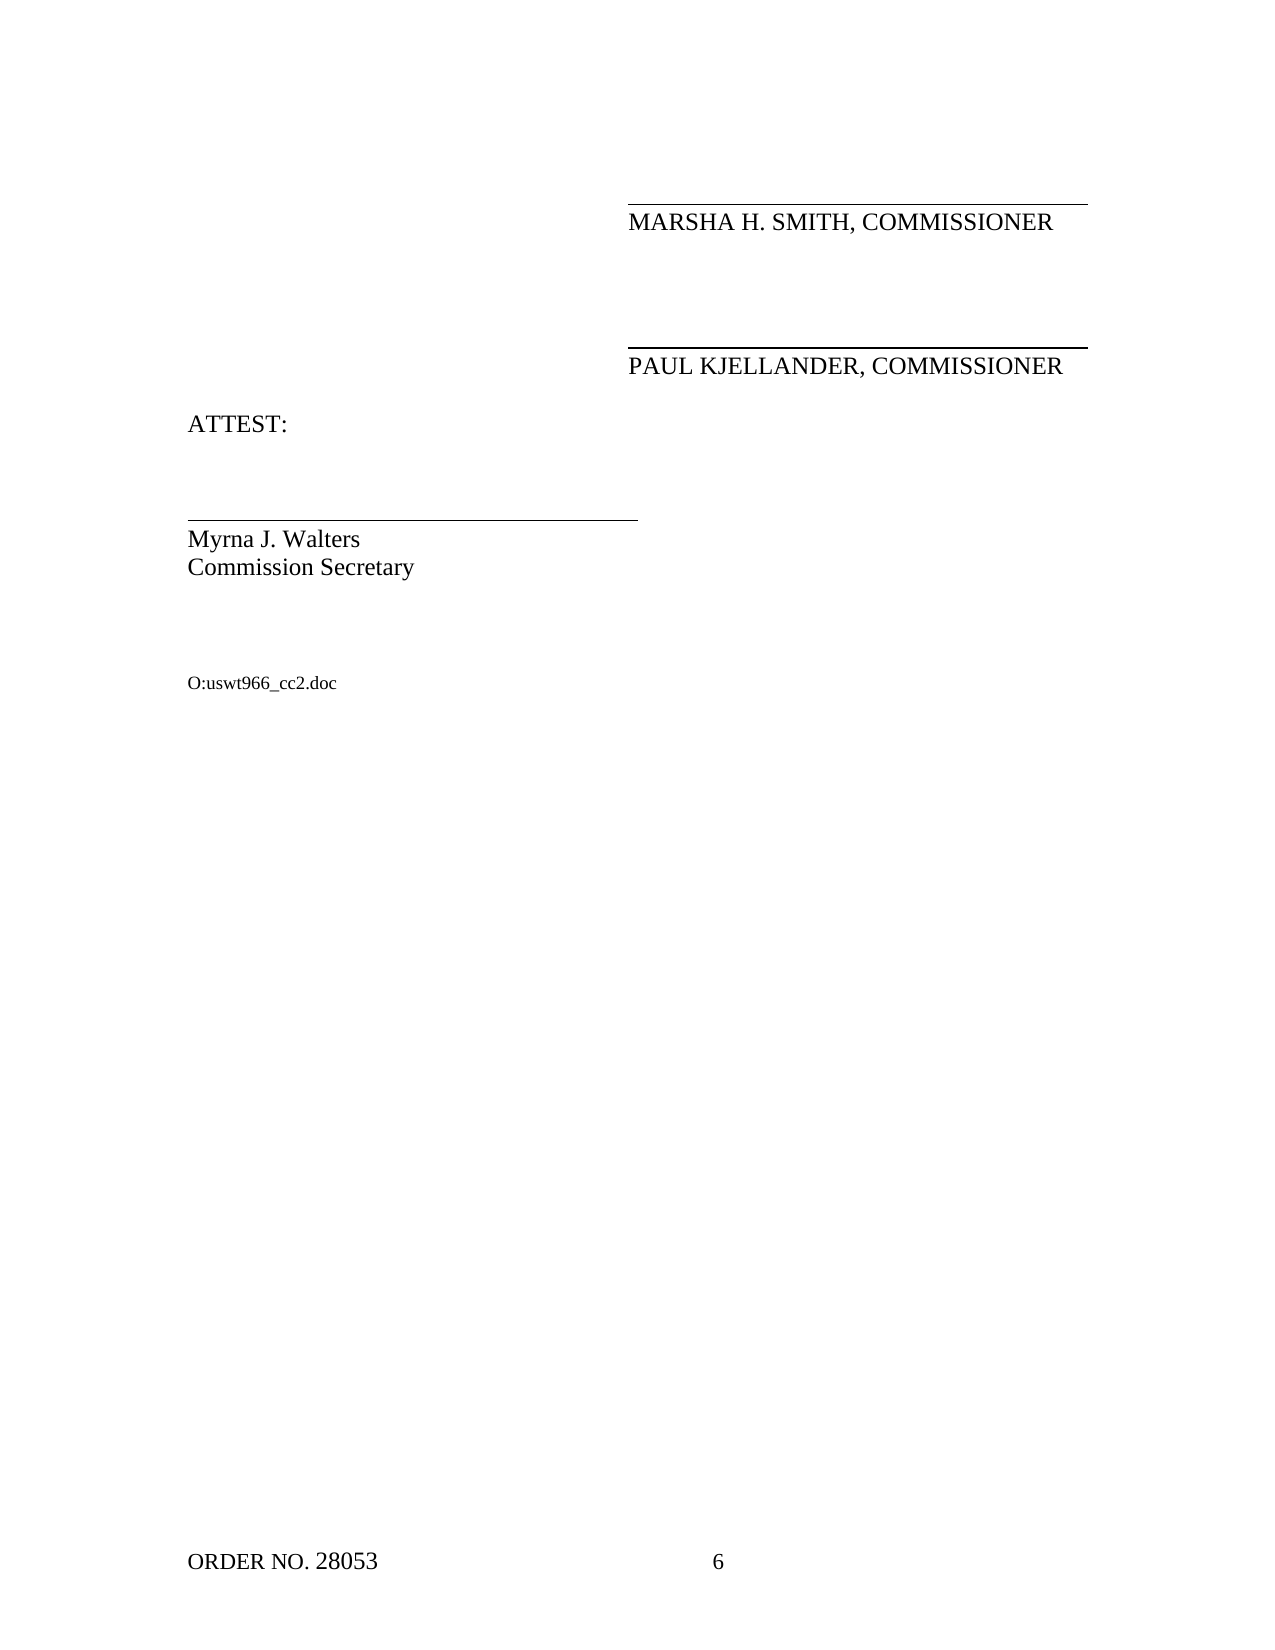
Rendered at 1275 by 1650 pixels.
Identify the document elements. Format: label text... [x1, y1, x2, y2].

text MARSHA H. SMITH, COMMISSIONER [187, 207, 1125, 236]
text Commission Secretary [187, 552, 1125, 581]
text ATTEST: [187, 409, 1125, 437]
text O:uswt966_cc2.doc [187, 672, 1125, 694]
text PAUL KJELLANDER, COMMISSIONER [187, 351, 1125, 380]
text Myrna J. Walters [187, 524, 1125, 552]
